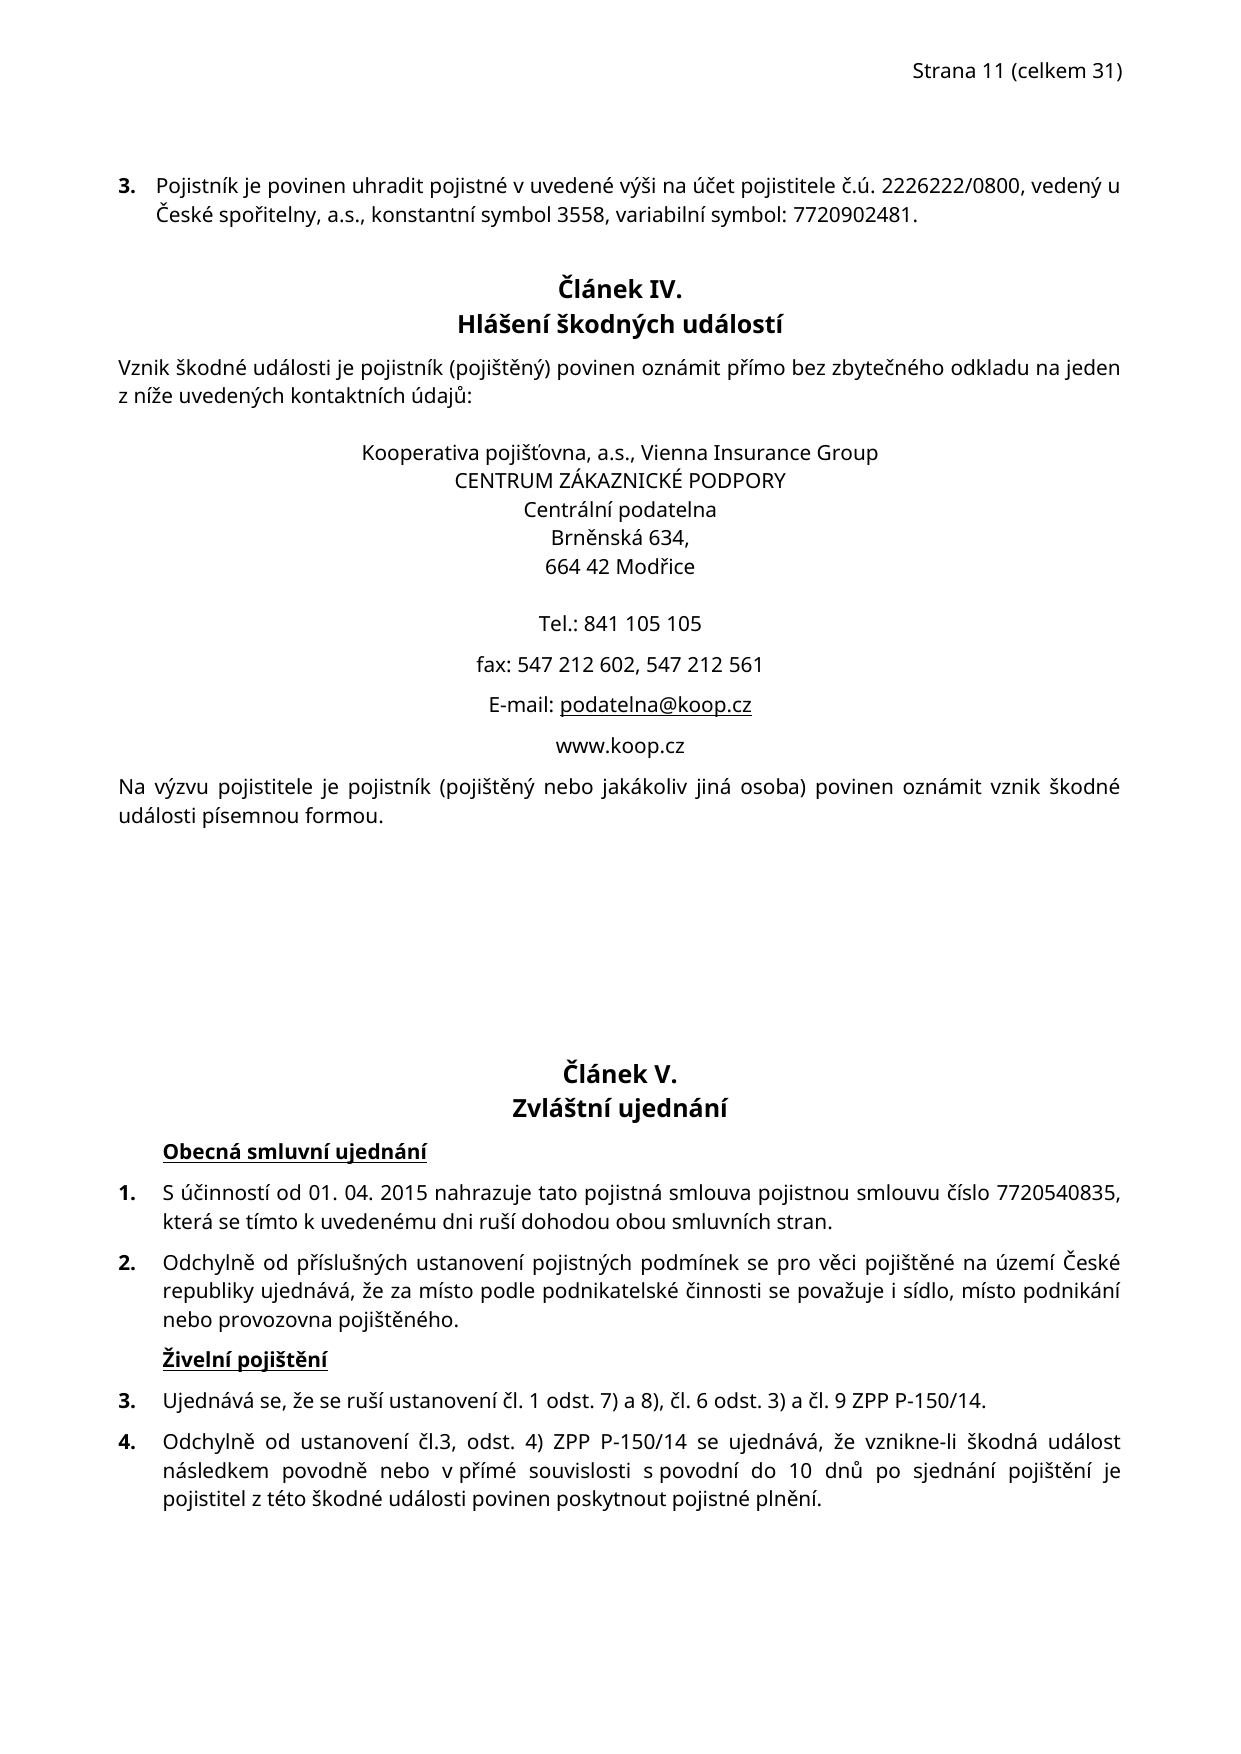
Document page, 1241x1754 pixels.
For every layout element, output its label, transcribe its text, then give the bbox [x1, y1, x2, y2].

list fax: 547 212 602, 547 212 561 [118, 650, 1122, 678]
list E-mail: podatelna@koop.cz [118, 691, 1122, 719]
list Tel.: 841 105 105 [118, 609, 1122, 637]
text Článek IV. [118, 272, 1122, 306]
text Článek V. [118, 1057, 1122, 1091]
list 664 42 Modřice [118, 552, 1122, 580]
list Kooperativa pojišťovna, a.s., Vienna Insurance Group [118, 438, 1122, 467]
list Centrální podatelna [118, 495, 1122, 523]
list CENTRUM ZÁKAZNICKÉ PODPORY [118, 467, 1122, 495]
text Hlášení škodných událostí [118, 306, 1122, 340]
text Zvláštní ujednání [118, 1091, 1122, 1125]
list Odchylně od příslušných ustanovení pojistných podmínek se pro věci pojištěné na území České republiky ujednává, že za místo podle podnikatelské činnosti se považuje i sídlo, místo podnikání nebo provozovna pojištěného. [118, 1248, 1122, 1333]
list Odchylně od ustanovení čl.3, odst. 4) ZPP P-150/14 se ujednává, že vznikne-li škodná událost následkem povodně nebo v přímé souvislosti s povodní do 10 dnů po sjednání pojištění je pojistitel z této škodné události povinen poskytnout pojistné plnění. [118, 1427, 1122, 1513]
list Vznik škodné události je pojistník (pojištěný) povinen oznámit přímo bez zbytečného odkladu na jeden z níže uvedených kontaktních údajů: [118, 353, 1122, 410]
text Obecná smluvní ujednání [162, 1137, 1122, 1166]
list Pojistník je povinen uhradit pojistné v uvedené výši na účet pojistitele č.ú. 2226222/0800, vedený u České spořitelny, a.s., konstantní symbol 3558, variabilní symbol: 7720902481. [118, 172, 1122, 228]
text Živelní pojištění [162, 1346, 1122, 1374]
list S účinností od 01. 04. 2015 nahrazuje tato pojistná smlouva pojistnou smlouvu číslo 7720540835, která se tímto k uvedenému dni ruší dohodou obou smluvních stran. [118, 1178, 1122, 1235]
list Na výzvu pojistitele je pojistník (pojištěný nebo jakákoliv jiná osoba) povinen oznámit vznik škodné události písemnou formou. [118, 772, 1122, 829]
list www.koop.cz [118, 732, 1122, 760]
list Brněnská 634, [118, 523, 1122, 552]
list Ujednává se, že se ruší ustanovení čl. 1 odst. 7) a 8), čl. 6 odst. 3) a čl. 9 ZPP P-150/14. [118, 1387, 1122, 1415]
